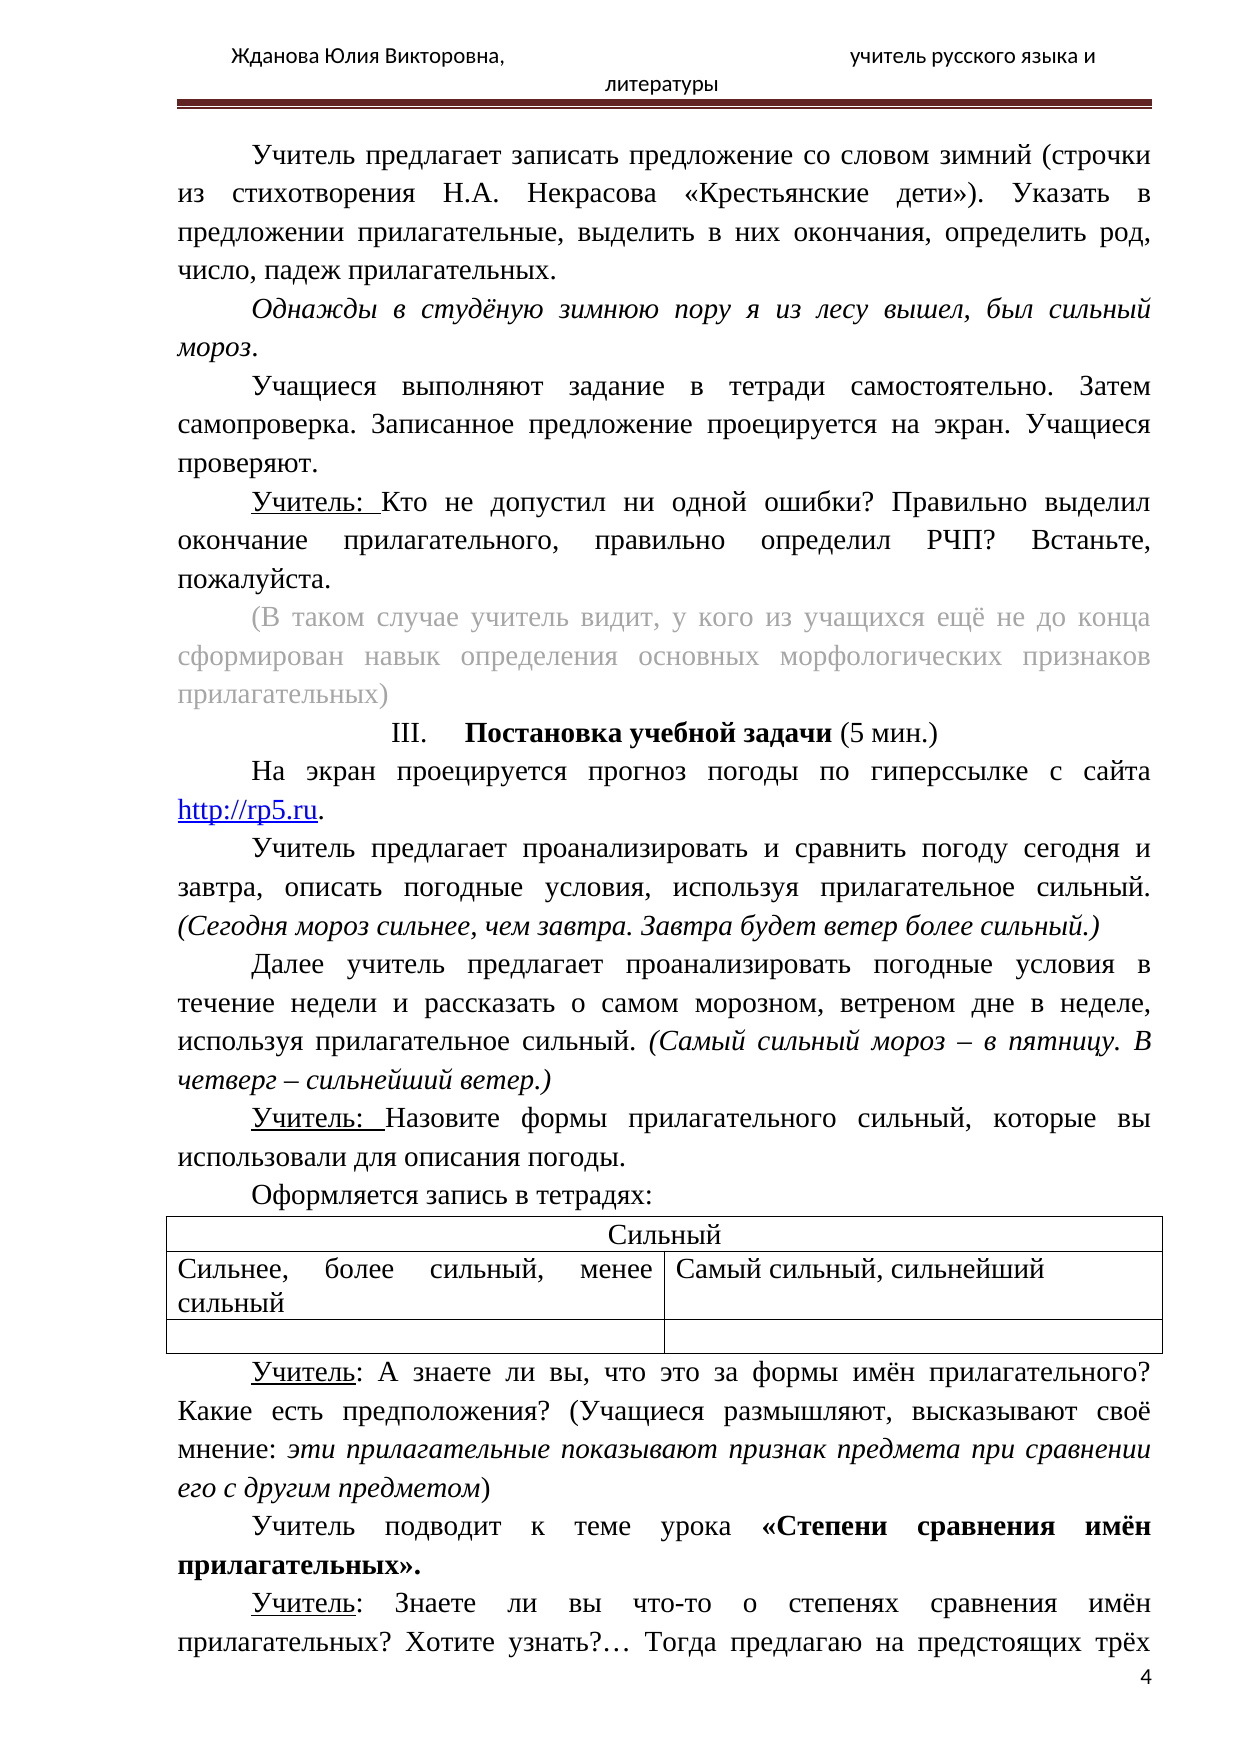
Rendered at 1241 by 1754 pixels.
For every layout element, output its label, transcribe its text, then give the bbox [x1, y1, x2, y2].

text Учитель: Кто не допустил ни одной ошибки? Правильно выделил окончание прилагательного, правильно определил РЧП? Встаньте, пожалуйста. [177, 484, 1152, 594]
text Учитель подводит к теме урока «Степени сравнения имён прилагательных». [177, 1508, 1152, 1581]
list Постановка учебной задачи (5 мин.) [177, 715, 1152, 748]
table_cell Сильнее, более сильный, менее сильный [167, 1252, 664, 1319]
table_cell [665, 1320, 1162, 1353]
text (В таком случае учитель видит, у кого из учащихся ещё не до конца сформирован навык определения основных морфологических признаков прилагательных) [177, 599, 1152, 710]
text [177, 1586, 1152, 1658]
text Однажды в студёную зимнюю пору я из лесу вышел, был сильный мороз. [177, 291, 1152, 363]
table_cell Самый сильный, сильнейший [665, 1252, 1162, 1319]
text Учащиеся выполняют задание в тетради самостоятельно. Затем самопроверка. Записанное предложение проецируется на экран. Учащиеся проверяют. [177, 368, 1152, 479]
text Оформляется запись в тетрадях: [177, 1177, 1152, 1211]
list Учитель предлагает проанализировать и сравнить погоду сегодня и завтра, описать погодные условия, используя прилагательное сильный. (Сегодня мороз сильнее, чем завтра. Завтра будет ветер более сильный.) [177, 831, 1152, 941]
text Учитель: А знаете ли вы, что это за формы имён прилагательного? Какие есть предположения? (Учащиеся размышляют, высказывают своё мнение: эти прилагательные показывают признак предмета при сравнении его с другим предметом) [177, 1354, 1152, 1503]
table_cell [167, 1320, 664, 1353]
text Далее учитель предлагает проанализировать погодные условия в течение недели и рассказать о самом морозном, ветреном дне в неделе, используя прилагательное сильный. (Самый сильный мороз – в пятницу. В четверг – сильнейший ветер.) [177, 946, 1152, 1095]
list На экран проецируется прогноз погоды по гиперссылке с сайта http://rp5.ru. [177, 753, 1152, 826]
text Учитель: Назовите формы прилагательного сильный, которые вы использовали для описания погоды. [177, 1100, 1152, 1172]
text Учитель предлагает записать предложение со словом зимний (строчки из стихотворения Н.А. Некрасова «Крестьянские дети»). Указать в предложении прилагательные, выделить в них окончания, определить род, число, падеж прилагательных. [177, 137, 1152, 286]
table_header Сильный [167, 1217, 1162, 1251]
